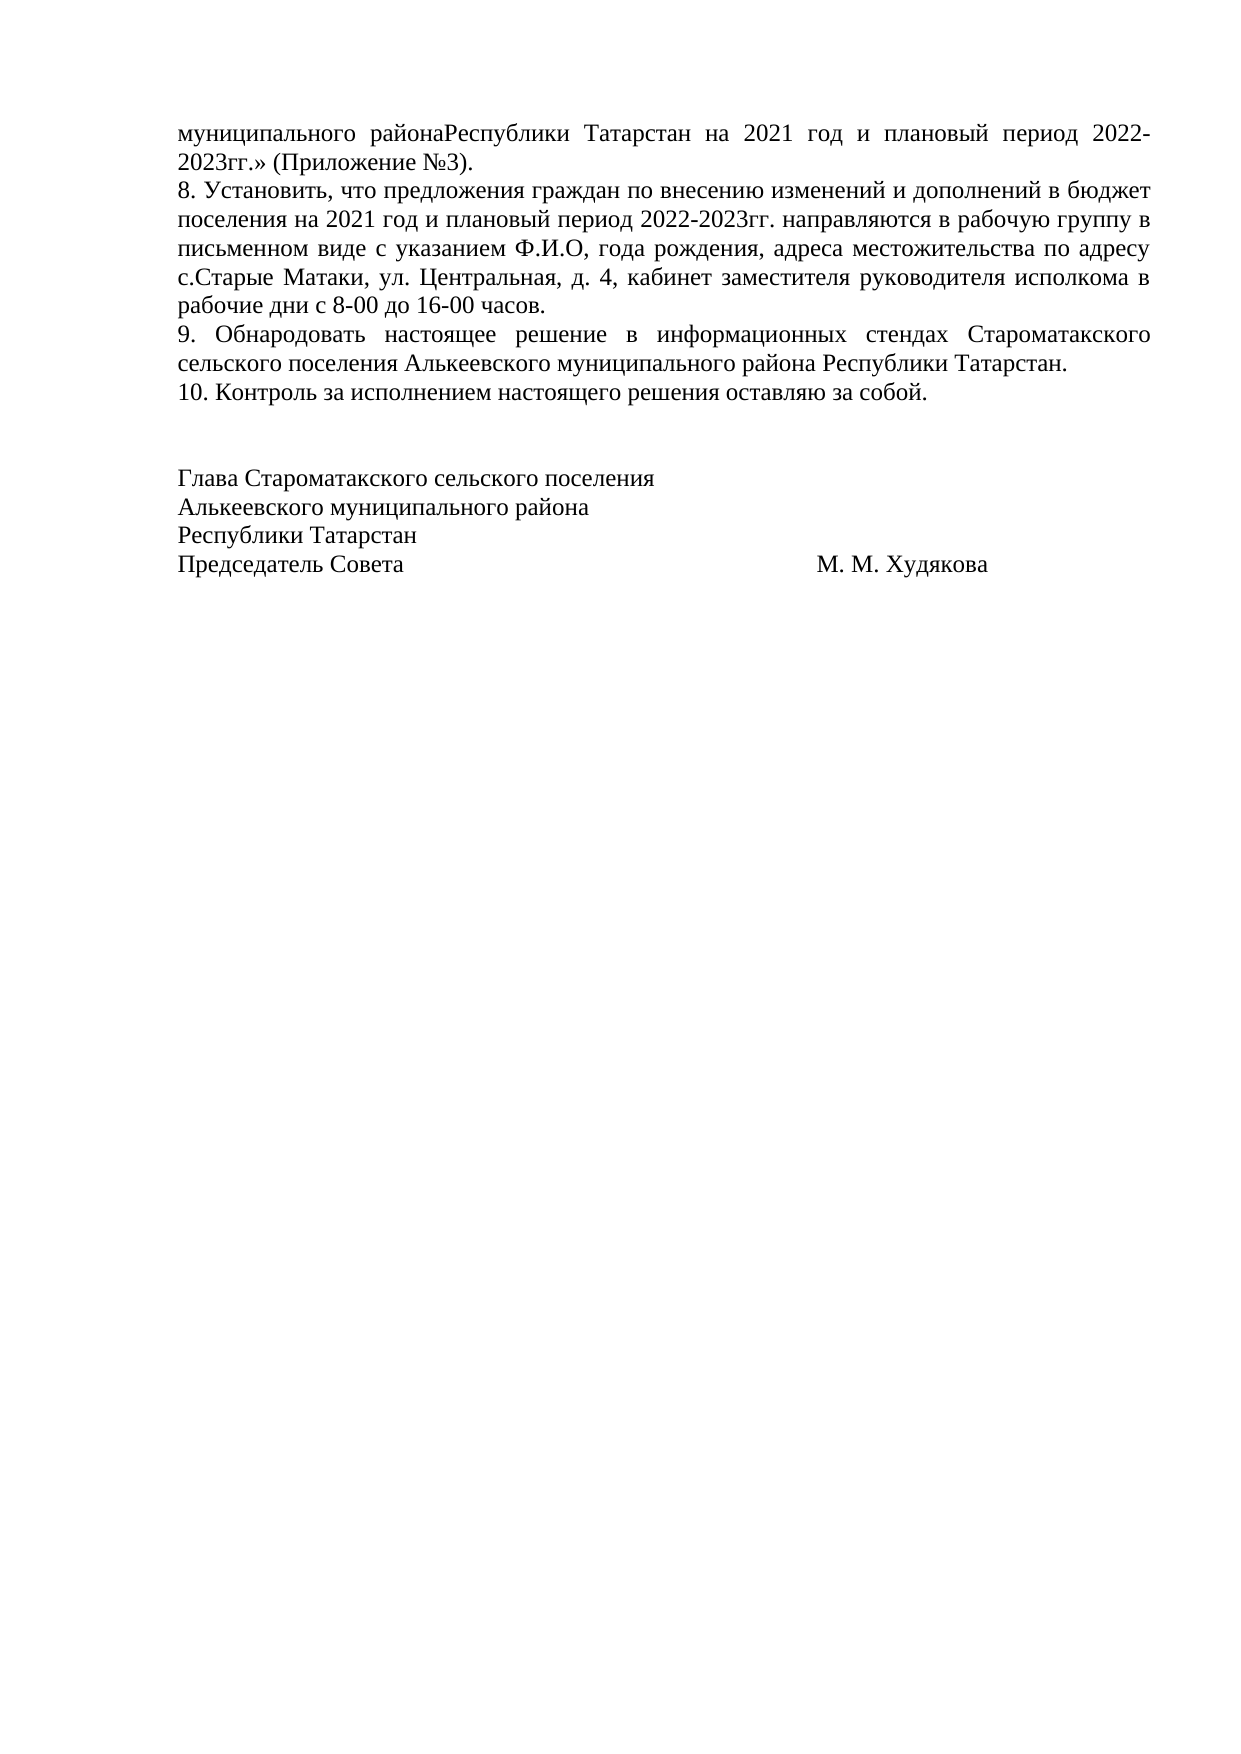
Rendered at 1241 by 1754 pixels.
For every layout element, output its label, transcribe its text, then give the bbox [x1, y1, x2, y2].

text 10. Контроль за исполнением настоящего решения оставляю за собой. [177, 377, 1152, 406]
text Республики Татарстан [177, 521, 1152, 549]
text Председатель Совета М. М. Худякова [177, 549, 1152, 578]
text Глава Староматакского сельского поселения [177, 463, 1152, 492]
text Алькеевского муниципального района [177, 492, 1152, 521]
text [177, 118, 1152, 176]
text 8. Установить, что предложения граждан по внесению изменений и дополнений в бюджет поселения на 2021 год и плановый период 2022-2023гг. направляются в рабочую группу в письменном виде с указанием Ф.И.О, года рождения, адреса местожительства по адресу с.Старые Матаки, ул. Центральная, д. 4, кабинет заместителя руководителя исполкома в рабочие дни с 8-00 до 16-00 часов. [177, 176, 1152, 319]
text 9. Обнародовать настоящее решение в информационных стендах Староматакского сельского поселения Алькеевского муниципального района Республики Татарстан. [177, 319, 1152, 377]
